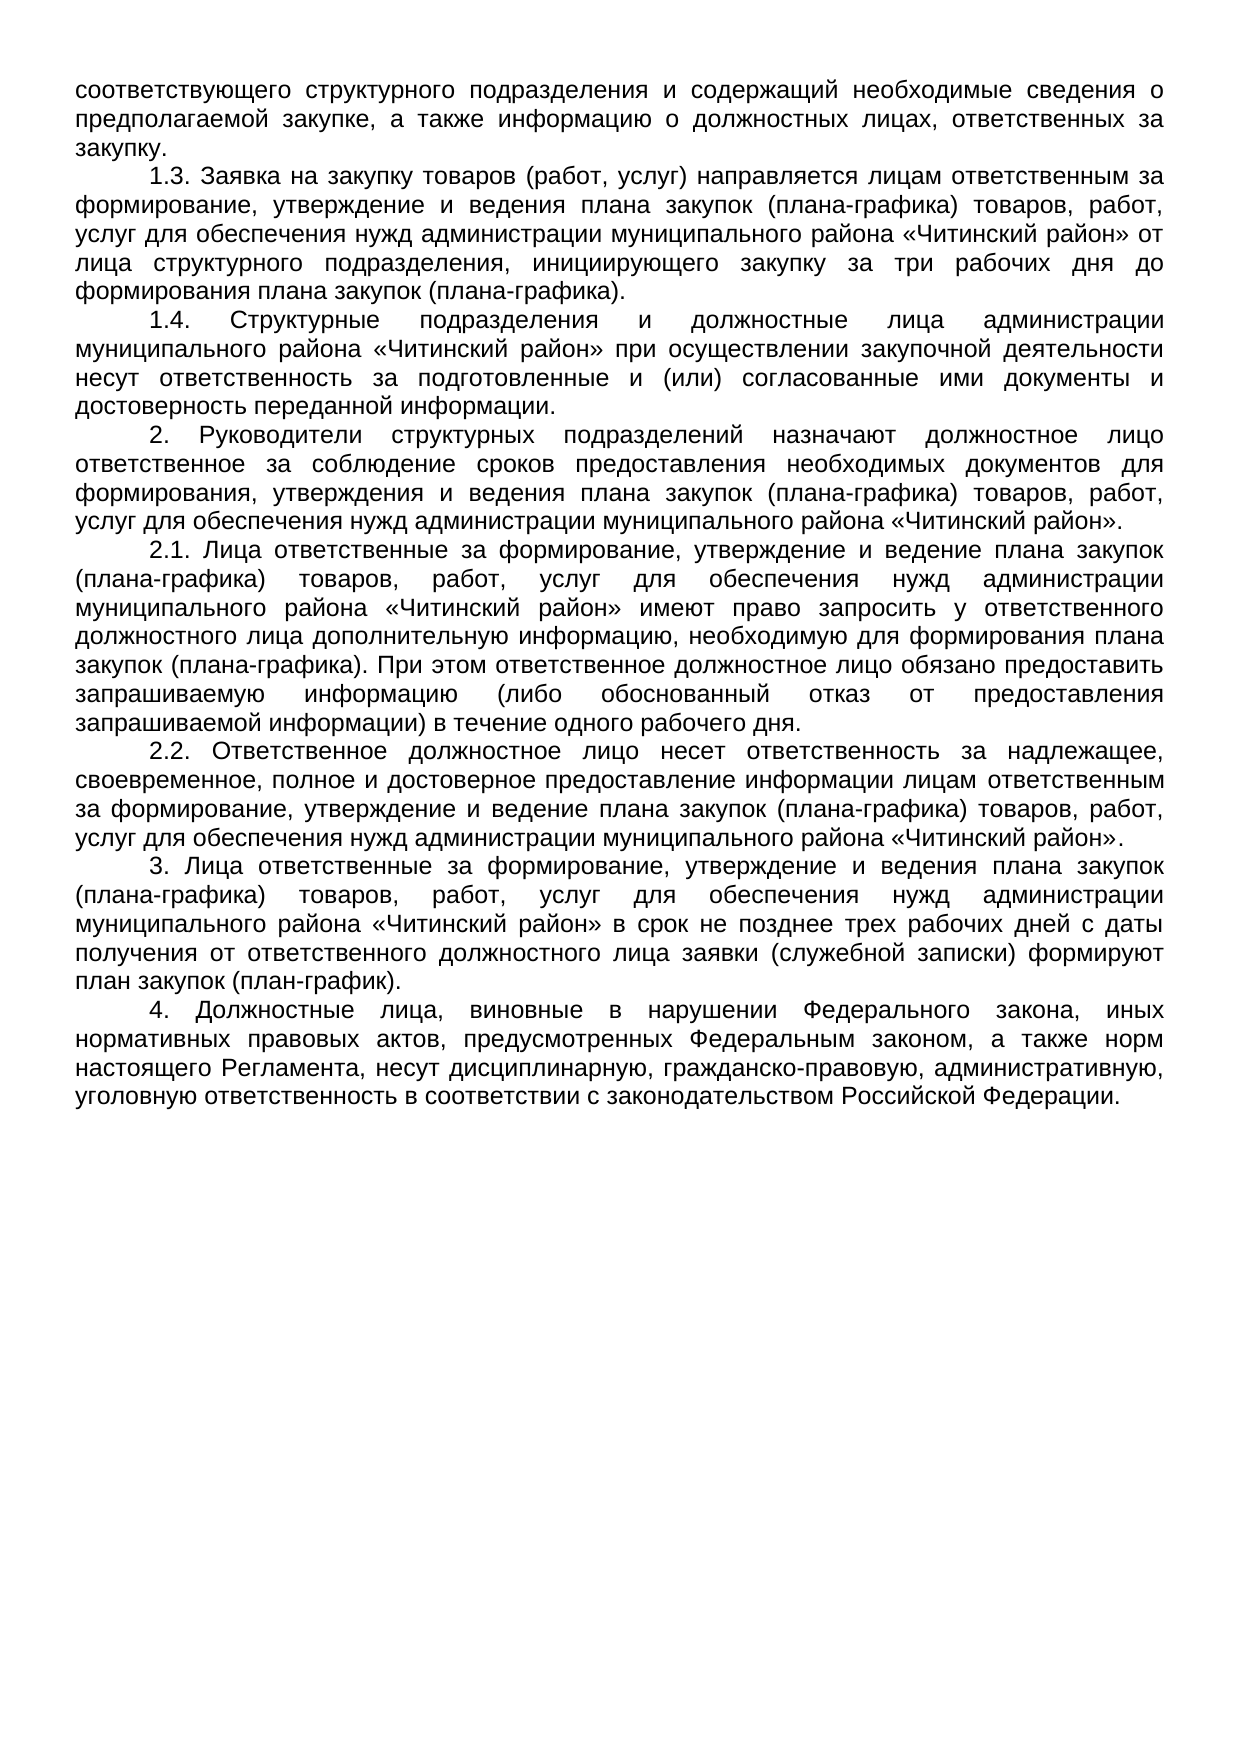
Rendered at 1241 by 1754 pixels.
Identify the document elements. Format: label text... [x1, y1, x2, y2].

text 2. Руководители структурных подразделений назначают должностное лицо ответственное за соблюдение сроков предоставления необходимых документов для формирования, утверждения и ведения плана закупок (плана-графика) товаров, работ, услуг для обеспечения нужд администрации муниципального района «Читинский район». [75, 420, 1165, 535]
text 1.4. Структурные подразделения и должностные лица администрации муниципального района «Читинский район» при осуществлении закупочной деятельности несут ответственность за подготовленные и (или) согласованные ими документы и достоверность переданной информации. [75, 305, 1165, 420]
text 1.3. Заявка на закупку товаров (работ, услуг) направляется лицам ответственным за формирование, утверждение и ведения плана закупок (плана-графика) товаров, работ, услуг для обеспечения нужд администрации муниципального района «Читинский район» от лица структурного подразделения, инициирующего закупку за три рабочих дня до формирования плана закупок (плана-графика). [75, 161, 1165, 305]
text 3. Лица ответственные за формирование, утверждение и ведения плана закупок (плана-графика) товаров, работ, услуг для обеспечения нужд администрации муниципального района «Читинский район» в срок не позднее трех рабочих дней с даты получения от ответственного должностного лица заявки (служебной записки) формируют план закупок (план-график). [75, 851, 1165, 995]
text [75, 75, 1165, 161]
text 4. Должностные лица, виновные в нарушении Федерального закона, иных нормативных правовых актов, предусмотренных Федеральным законом, а также норм настоящего Регламента, несут дисциплинарную, гражданско-правовую, административную, уголовную ответственность в соответствии с законодательством Российской Федерации. [75, 995, 1165, 1110]
text 2.2. Ответственное должностное лицо несет ответственность за надлежащее, своевременное, полное и достоверное предоставление информации лицам ответственным за формирование, утверждение и ведение плана закупок (плана-графика) товаров, работ, услуг для обеспечения нужд администрации муниципального района «Читинский район». [75, 736, 1165, 851]
text 2.1. Лица ответственные за формирование, утверждение и ведение плана закупок (плана-графика) товаров, работ, услуг для обеспечения нужд администрации муниципального района «Читинский район» имеют право запросить у ответственного должностного лица дополнительную информацию, необходимую для формирования плана закупок (плана-графика). При этом ответственное должностное лицо обязано предоставить запрашиваемую информацию (либо обоснованный отказ от предоставления запрашиваемой информации) в течение одного рабочего дня. [75, 535, 1165, 736]
